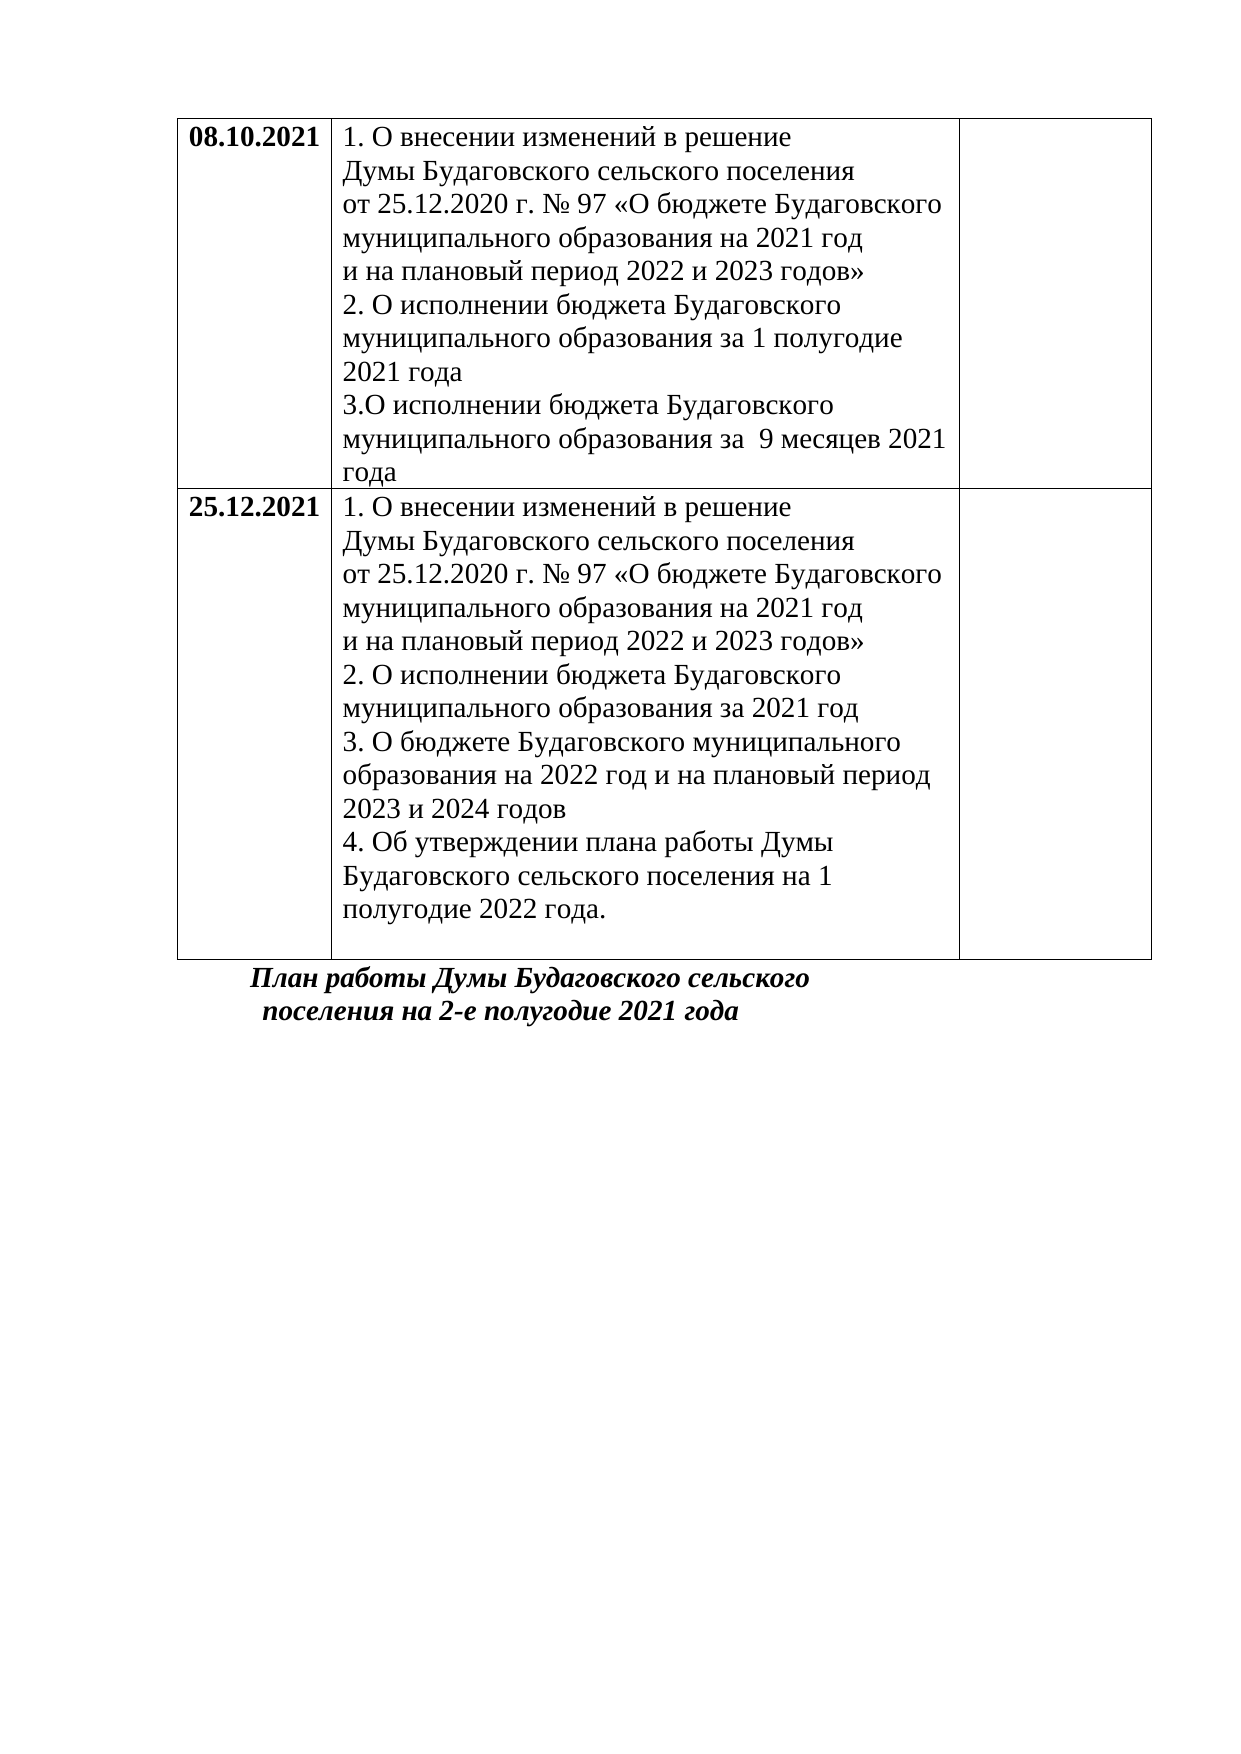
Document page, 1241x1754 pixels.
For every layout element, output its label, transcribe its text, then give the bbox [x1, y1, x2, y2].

table_cell 25.12.2021 [178, 489, 331, 959]
table_cell [960, 489, 1151, 959]
table_cell [960, 119, 1151, 488]
table_cell 08.10.2021 [178, 119, 331, 488]
table_cell 1. О внесении изменений в решение Думы Будаговского сельского поселения от 25.12.2020 г. № 97 «О бюджете Будаговского муниципального образования на 2021 год и на плановый период 2022 и 2023 годов» 2. О исполнении бюджета Будаговского муниципального образования за 2021 год 3. О бюджете Будаговского муниципального образования на 2022 год и на плановый период 2023 и 2024 годов 4. Об утверждении плана работы Думы Будаговского сельского поселения на 1 полугодие 2022 года. [332, 489, 959, 959]
text План работы Думы Будаговского сельского поселения на 2-е полугодие 2021 года [177, 960, 826, 1027]
table_cell 1. О внесении изменений в решение Думы Будаговского сельского поселения от 25.12.2020 г. № 97 «О бюджете Будаговского муниципального образования на 2021 год и на плановый период 2022 и 2023 годов» 2. О исполнении бюджета Будаговского муниципального образования за 1 полугодие 2021 года 3.О исполнении бюджета Будаговского муниципального образования за 9 месяцев 2021 года [332, 119, 959, 488]
